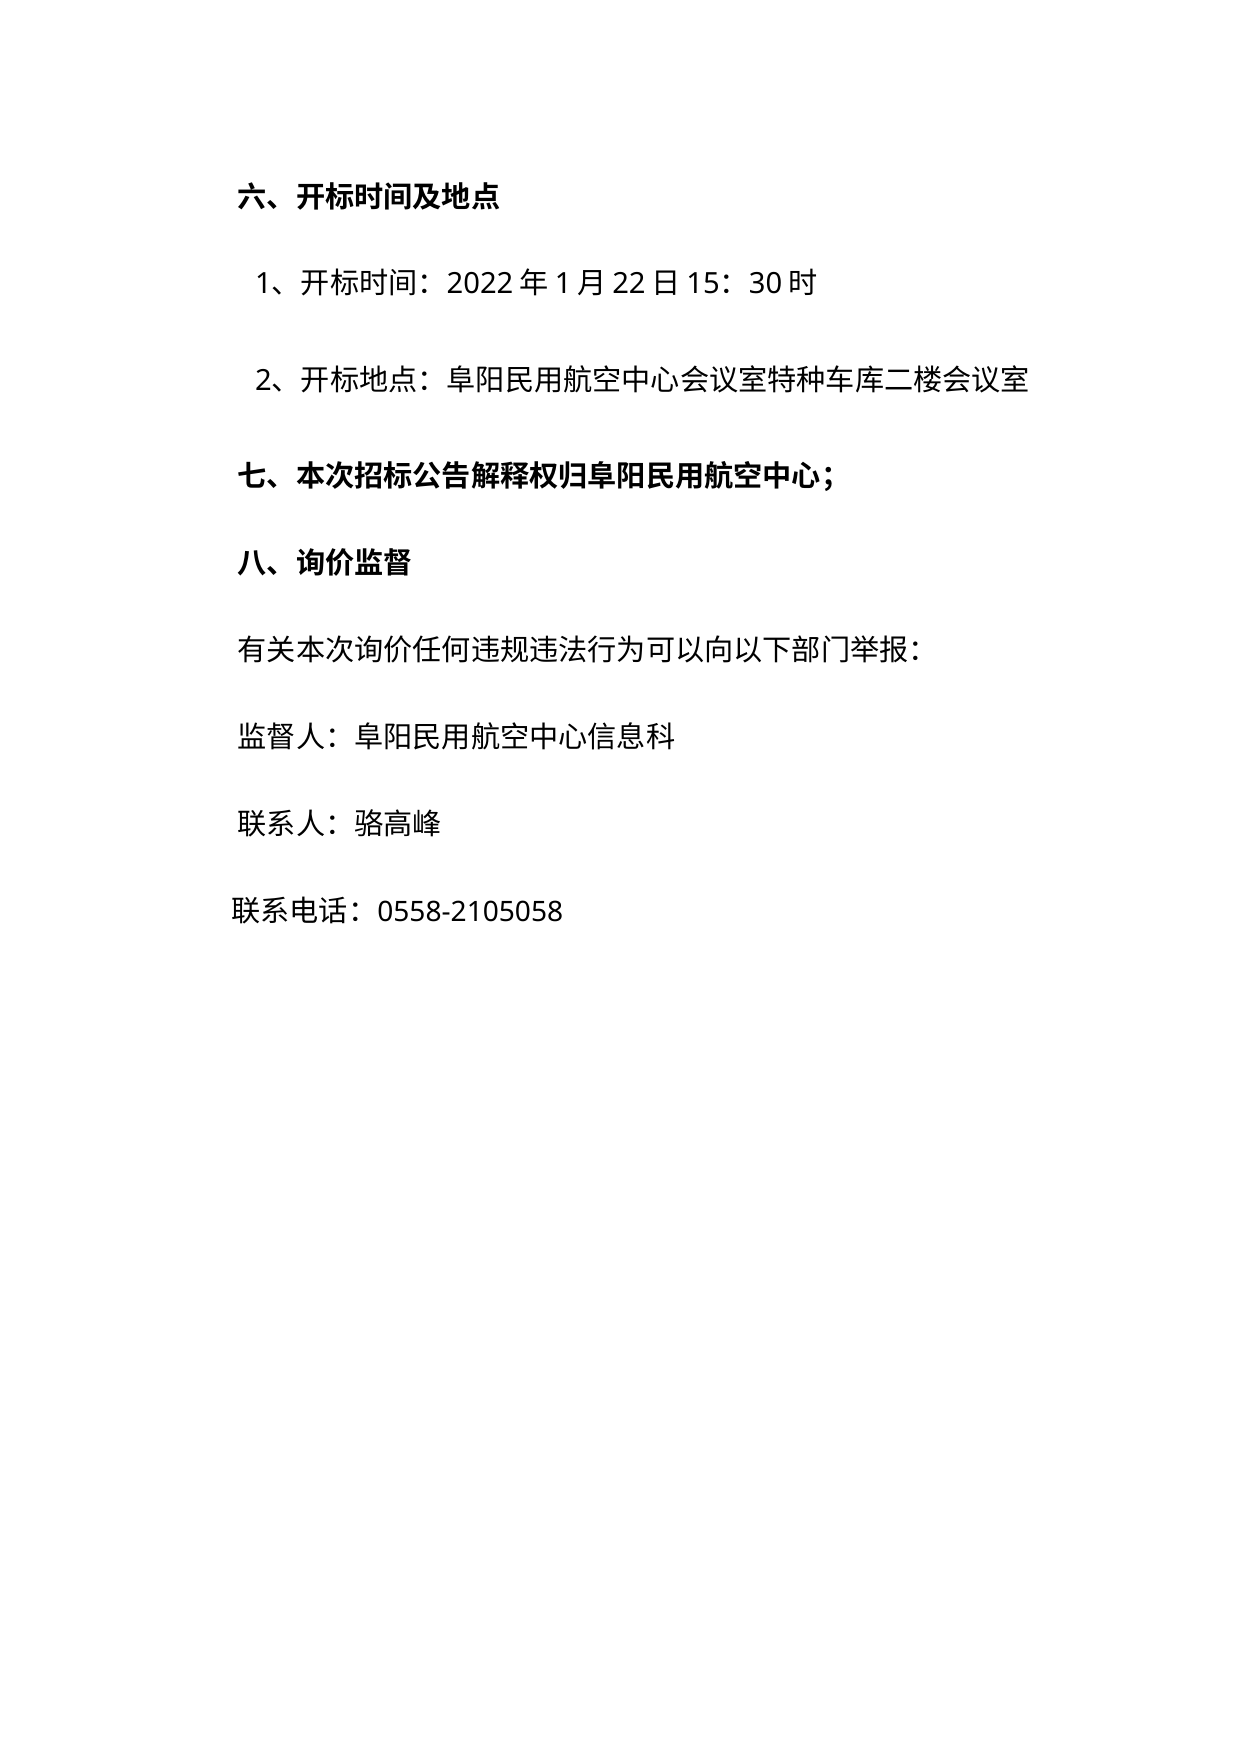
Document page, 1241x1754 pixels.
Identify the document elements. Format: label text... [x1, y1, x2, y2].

text 监督人：阜阳民用航空中心信息科 [187, 702, 1053, 767]
text 1、开标时间：2022年 1月22日15：30时 [187, 249, 1053, 314]
text 联系电话：0558-2105058 [187, 876, 1053, 941]
text 2、开标地点：阜阳民用航空中心会议室特种车库二楼会议室 [187, 345, 1053, 410]
text 联系人：骆高峰 [187, 789, 1053, 854]
text 有关本次询价任何违规违法行为可以向以下部门举报： [187, 615, 1053, 680]
text 七、本次招标公告解释权归阜阳民用航空中心； [187, 441, 1053, 506]
text 八、询价监督 [187, 528, 1053, 593]
text 六、开标时间及地点 [187, 162, 1053, 227]
